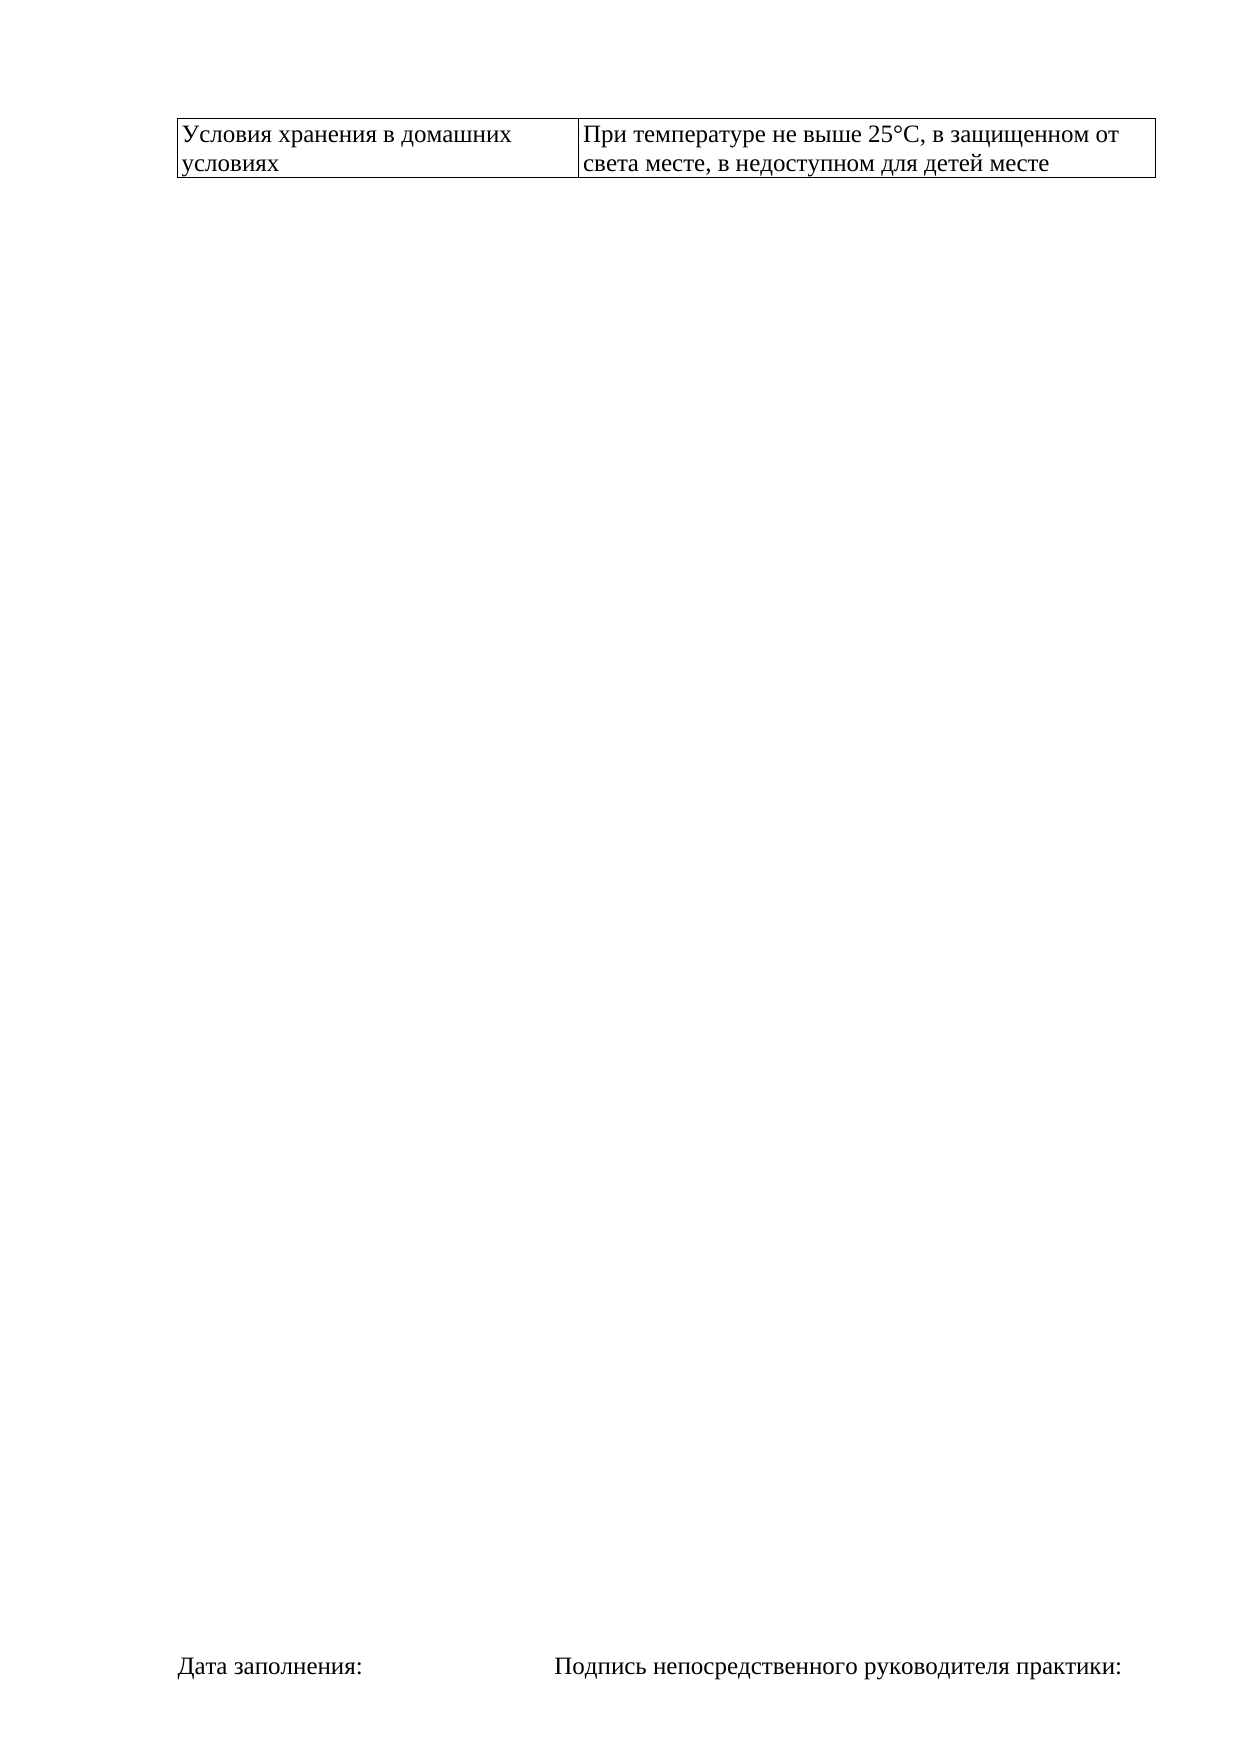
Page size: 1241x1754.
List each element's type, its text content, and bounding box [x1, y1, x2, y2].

table_cell При температуре не выше 25°С, в защищенном от света месте, в недоступном для детей месте [579, 119, 1155, 177]
table_cell Условия хранения в домашних условиях [178, 119, 578, 177]
